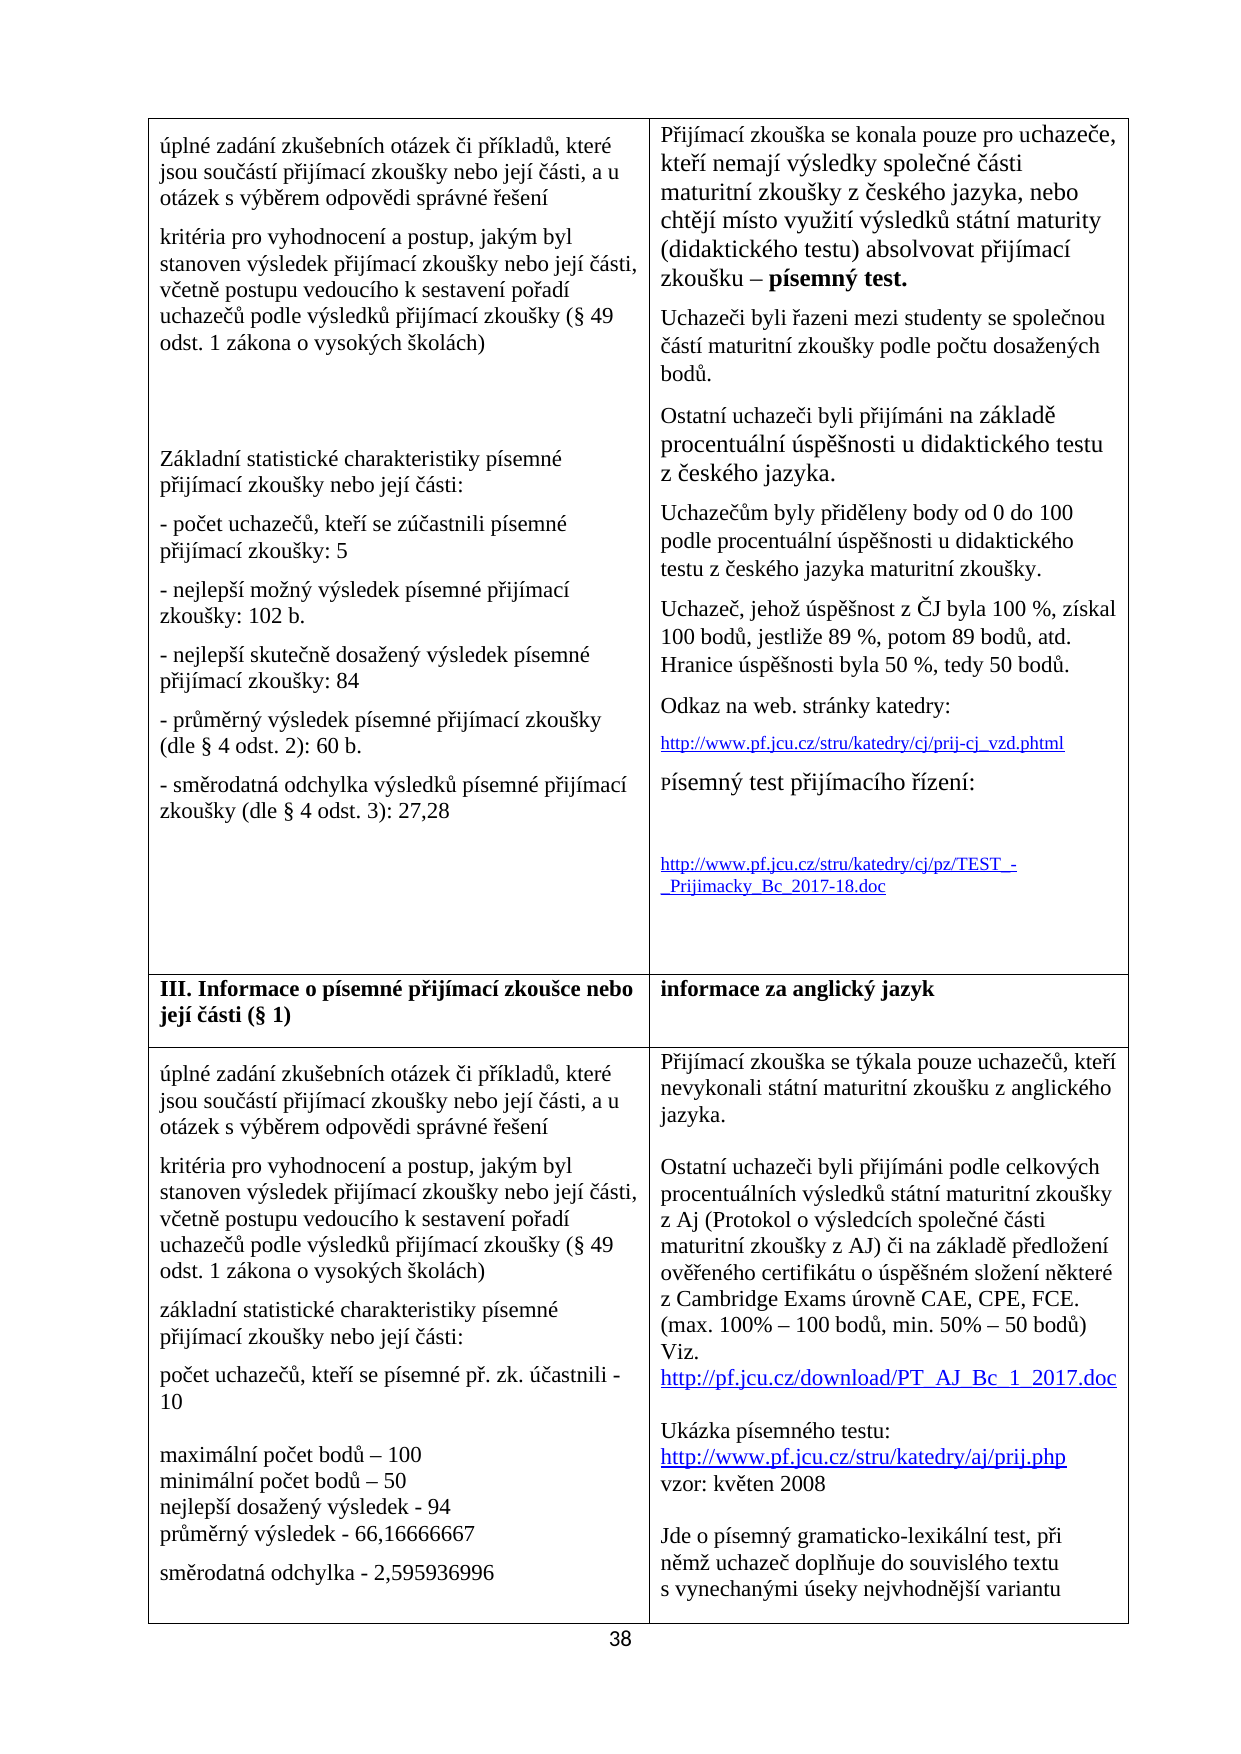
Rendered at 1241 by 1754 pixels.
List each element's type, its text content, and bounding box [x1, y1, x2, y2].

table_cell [650, 1048, 1128, 1623]
table_cell Přijímací zkouška se konala pouze pro uchazeče, kteří nemají výsledky společné části maturitní zkoušky z českého jazyka, nebo chtějí místo využití výsledků státní maturity (didaktického testu) absolvovat přijímací zkoušku – písemný test. Uchazeči byli řazeni mezi studenty se společnou částí maturitní zkoušky podle počtu dosažených bodů. Ostatní uchazeči byli přijímáni na základě procentuální úspěšnosti u didaktického testu z českého jazyka. Uchazečům byly přiděleny body od 0 do 100 podle procentuální úspěšnosti u didaktického testu z českého jazyka maturitní zkoušky. Uchazeč, jehož úspěšnost z ČJ byla 100 %, získal 100 bodů, jestliže 89 %, potom 89 bodů, atd. Hranice úspěšnosti byla 50 %, tedy 50 bodů. Odkaz na web. stránky katedry: http://www.pf.jcu.cz/stru/katedry/cj/prij-cj_vzd.phtml Písemný test přijímacího řízení: http://www.pf.jcu.cz/stru/katedry/cj/pz/TEST_-_Prijimacky_Bc_2017-18.doc [650, 119, 1128, 974]
table_cell III. Informace o písemné přijímací zkoušce nebo její části (§ 1) [149, 975, 649, 1047]
table_cell informace za anglický jazyk [650, 975, 1128, 1047]
table_cell úplné zadání zkušebních otázek či příkladů, které jsou součástí přijímací zkoušky nebo její části, a u otázek s výběrem odpovědi správné řešení kritéria pro vyhodnocení a postup, jakým byl stanoven výsledek přijímací zkoušky nebo její části, včetně postupu vedoucího k sestavení pořadí uchazečů podle výsledků přijímací zkoušky (§ 49 odst. 1 zákona o vysokých školách) Základní statistické charakteristiky písemné přijímací zkoušky nebo její části: - počet uchazečů, kteří se zúčastnili písemné přijímací zkoušky: 5 - nejlepší možný výsledek písemné přijímací zkoušky: 102 b. - nejlepší skutečně dosažený výsledek písemné přijímací zkoušky: 84 - průměrný výsledek písemné přijímací zkoušky (dle § 4 odst. 2): 60 b. - směrodatná odchylka výsledků písemné přijímací zkoušky (dle § 4 odst. 3): 27,28 [149, 119, 649, 974]
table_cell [149, 1048, 649, 1623]
